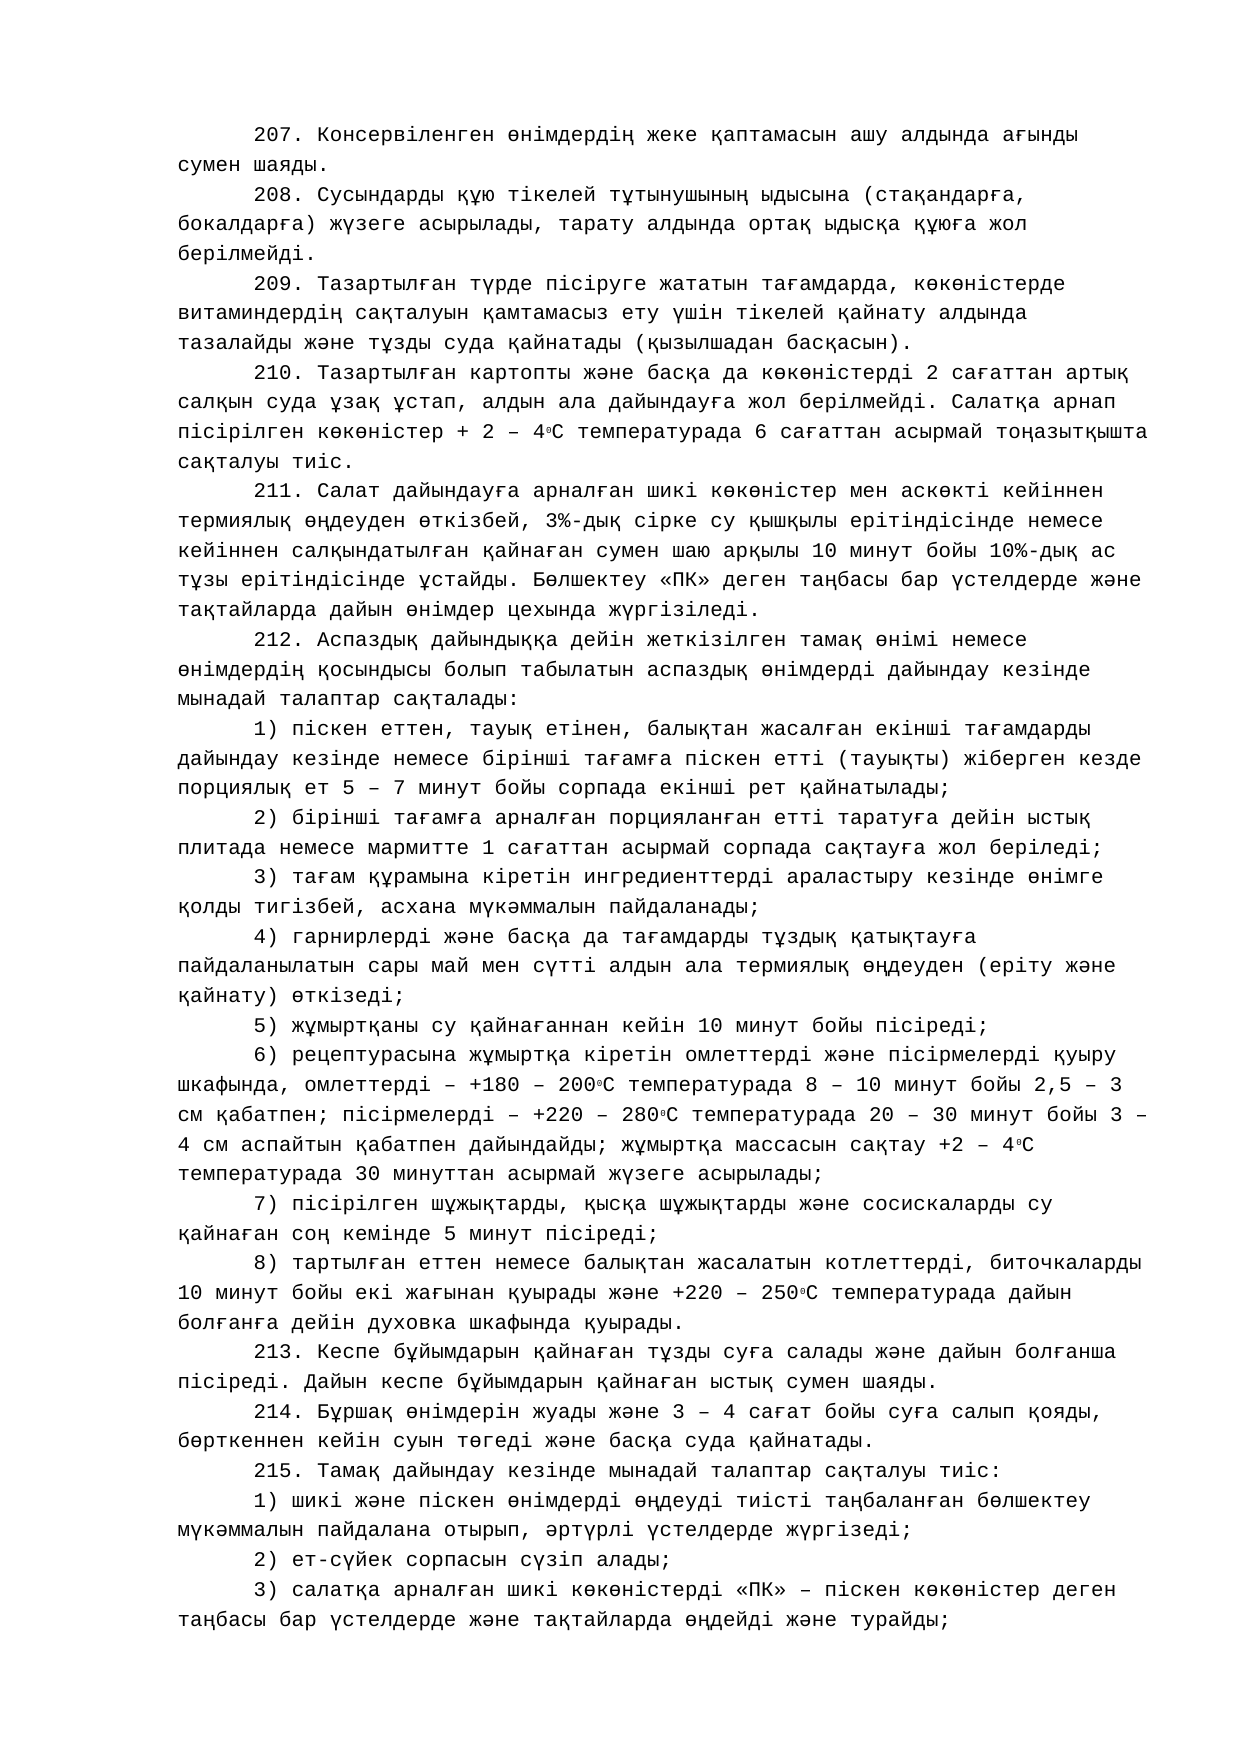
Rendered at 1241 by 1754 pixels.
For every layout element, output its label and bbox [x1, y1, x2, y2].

text [177, 118, 1152, 1632]
